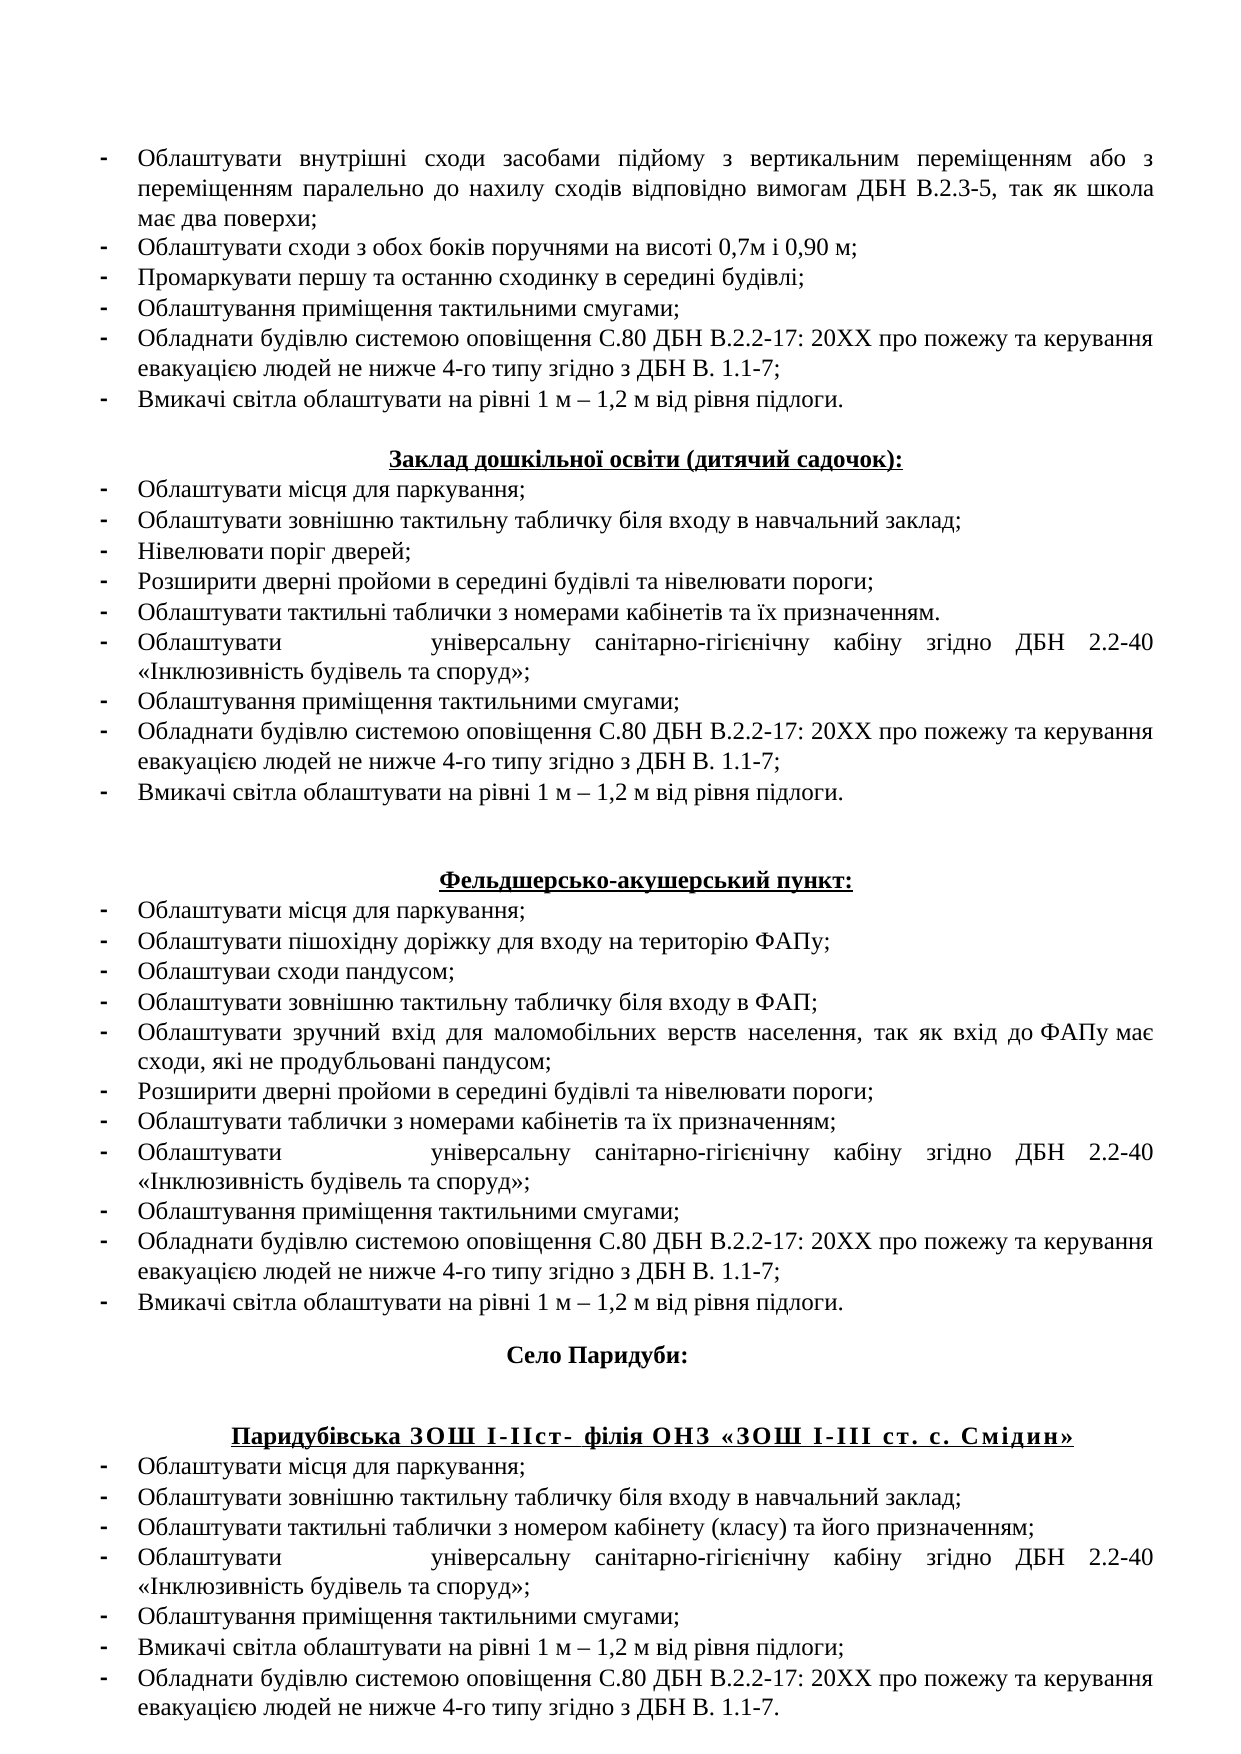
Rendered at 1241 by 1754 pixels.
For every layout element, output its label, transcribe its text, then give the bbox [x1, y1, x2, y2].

list Розширити дверні пройоми в середині будівлі та нівелювати пороги; [100, 565, 1154, 596]
subtitle Фельдшерсько-акушерський пункт: [137, 865, 1154, 894]
list Облаштувати тактильні таблички з номерами кабінетів та їх призначенням. [100, 596, 1154, 626]
text «Інклюзивність будівель та споруд»; [137, 1166, 1154, 1195]
list Обладнати будівлю системою оповіщення С.80 ДБН В.2.2-17: 20ХХ про пожежу та керування евакуацією людей не нижче 4-го типу згідно з ДБН В. 1.1-7; [100, 1225, 1154, 1286]
list Облаштування приміщення тактильними смугами; [100, 1195, 1154, 1225]
list Облаштувати місця для паркування; [100, 895, 1154, 925]
list Облаштування приміщення тактильними смугами; [100, 292, 1154, 322]
subtitle Заклад дошкільної освіти (дитячий садочок): [137, 444, 1154, 473]
list Облаштування приміщення тактильними смугами; [100, 685, 1154, 715]
list Облаштування приміщення тактильними смугами; [100, 1600, 1154, 1631]
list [100, 1542, 1154, 1572]
list Обладнати будівлю системою оповіщення С.80 ДБН В.2.2-17: 20ХХ про пожежу та керування евакуацією людей не нижче 4-го типу згідно з ДБН В. 1.1-7; [100, 322, 1154, 383]
list Облаштуваи сходи пандусом; [100, 956, 1154, 986]
list Облаштувати зовнішню тактильну табличку біля входу в навчальний заклад; [100, 504, 1154, 534]
list Облаштувати зовнішню тактильну табличку біля входу в навчальний заклад; [100, 1481, 1154, 1511]
list Облаштувати зовнішню тактильну табличку біля входу в ФАП; [100, 986, 1154, 1016]
list Обладнати будівлю системою оповіщення С.80 ДБН В.2.2-17: 20ХХ про пожежу та керування евакуацією людей не нижче 4-го типу згідно з ДБН В. 1.1-7; [100, 715, 1154, 776]
list Розширити дверні пройоми в середині будівлі та нівелювати пороги; [100, 1075, 1154, 1106]
list Облаштувати зручний вхід для маломобільних верств населення, так як вхід до ФАПу має сходи, які не продубльовані пандусом; [100, 1017, 1154, 1075]
list Вмикачі світла облаштувати на рівні 1 м – 1,2 м від рівня підлоги; [100, 1631, 1154, 1662]
list Вмикачі світла облаштувати на рівні 1 м – 1,2 м від рівня підлоги. [100, 383, 1154, 414]
list Облаштувати місця для паркування; [100, 1450, 1154, 1481]
list Облаштувати таблички з номерами кабінетів та їх призначенням; [100, 1106, 1154, 1136]
text «Інклюзивність будівель та споруд»; [137, 657, 1154, 685]
subtitle Село Паридуби: [137, 1340, 1154, 1369]
list Промаркувати першу та останню сходинку в середині будівлі; [100, 262, 1154, 292]
list Облаштувати універсальну санітарно-гігієнічну кабіну згідно ДБН 2.2-40 [100, 1136, 1154, 1166]
text «Інклюзивність будівель та споруд»; [137, 1572, 1154, 1600]
list Облаштувати сходи з обох боків поручнями на висоті 0,7м і 0,90 м; [100, 233, 1154, 261]
list Обладнати будівлю системою оповіщення С.80 ДБН В.2.2-17: 20ХХ про пожежу та керування евакуацією людей не нижче 4-го типу згідно з ДБН В. 1.1-7. [100, 1662, 1154, 1721]
list Облаштувати місця для паркування; [100, 473, 1154, 504]
list Вмикачі світла облаштувати на рівні 1 м – 1,2 м від рівня підлоги. [100, 1286, 1154, 1316]
list Облаштувати пішохідну доріжку для входу на територію ФАПу; [100, 925, 1154, 956]
list Облаштувати внутрішні сходи засобами підйому з вертикальним переміщенням або з переміщенням паралельно до нахилу сходів відповідно вимогам ДБН В.2.3-5, так як школа має два поверхи; [100, 142, 1154, 233]
list Облаштувати універсальну санітарно-гігієнічну кабіну згідно ДБН 2.2-40 [100, 626, 1154, 657]
list Вмикачі світла облаштувати на рівні 1 м – 1,2 м від рівня підлоги. [100, 776, 1154, 807]
text Паридубівська ЗОШ І-ІІст- філія ОНЗ «ЗОШ І-ІІІ ст. с. Смідин» [137, 1421, 1154, 1449]
list Облаштувати тактильні таблички з номером кабінету (класу) та його призначенням; [100, 1511, 1154, 1541]
list Нівелювати поріг дверей; [100, 535, 1154, 565]
